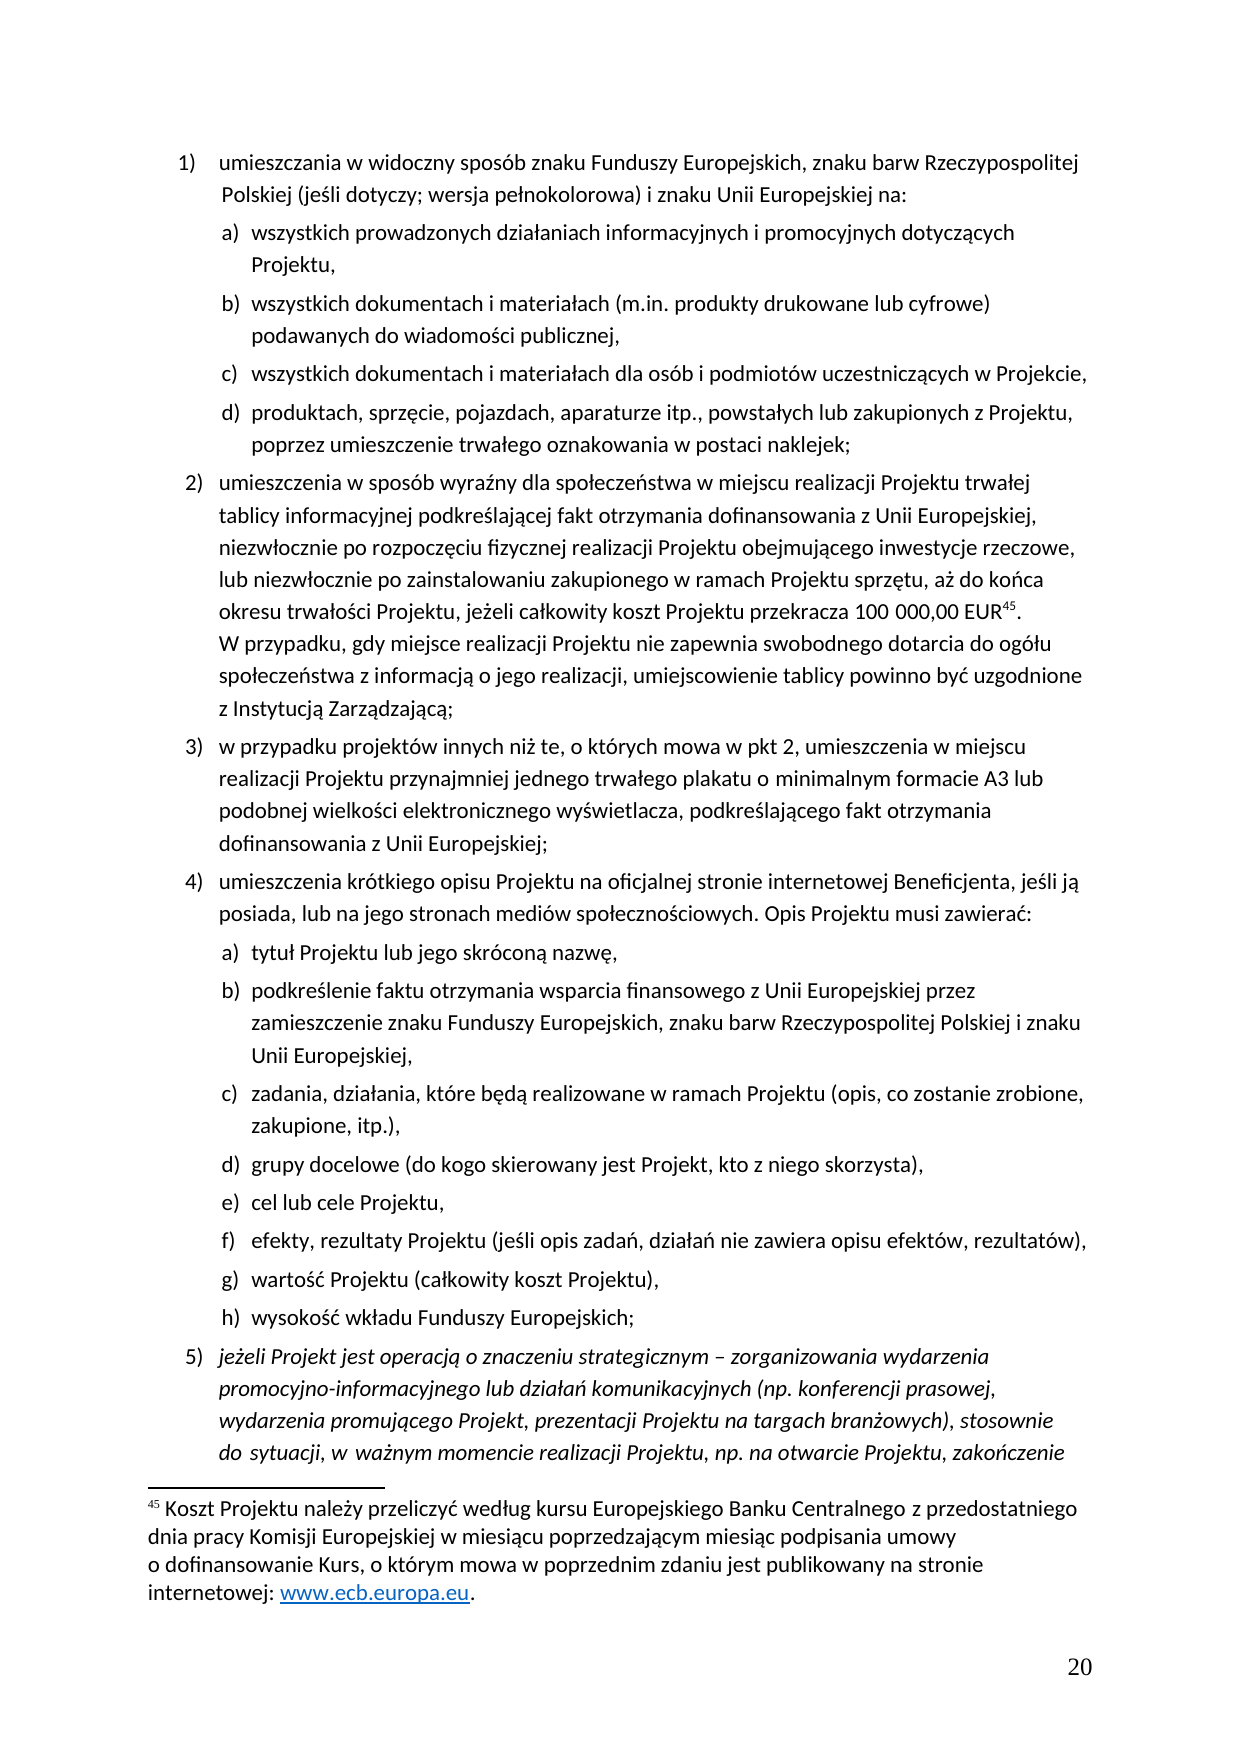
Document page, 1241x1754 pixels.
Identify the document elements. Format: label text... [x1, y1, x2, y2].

list wszystkich dokumentach i materiałach (m.in. produkty drukowane lub cyfrowe) podawanych do wiadomości publicznej, [221, 289, 1093, 349]
list grupy docelowe (do kogo skierowany jest Projekt, kto z niego skorzysta), [221, 1150, 1093, 1178]
list wartość Projektu (całkowity koszt Projektu), [221, 1265, 1093, 1293]
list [185, 1342, 1093, 1467]
list podkreślenie faktu otrzymania wsparcia finansowego z Unii Europejskiej przez zamieszczenie znaku Funduszy Europejskich, znaku barw Rzeczypospolitej Polskiej i znaku Unii Europejskiej, [221, 976, 1093, 1069]
list zadania, działania, które będą realizowane w ramach Projektu (opis, co zostanie zrobione, zakupione, itp.), [221, 1079, 1093, 1139]
list wszystkich dokumentach i materiałach dla osób i podmiotów uczestniczących w Projekcie, [221, 359, 1093, 387]
list produktach, sprzęcie, pojazdach, aparaturze itp., powstałych lub zakupionych z Projektu, poprzez umieszczenie trwałego oznakowania w postaci naklejek; [221, 398, 1093, 458]
list umieszczania w widoczny sposób znaku Funduszy Europejskich, znaku barw Rzeczypospolitej Polskiej (jeśli dotyczy; wersja pełnokolorowa) i znaku Unii Europejskiej na: [177, 148, 1093, 208]
list umieszczenia w sposób wyraźny dla społeczeństwa w miejscu realizacji Projektu trwałej tablicy informacyjnej podkreślającej fakt otrzymania dofinansowania z Unii Europejskiej, niezwłocznie po rozpoczęciu fizycznej realizacji Projektu obejmującego inwestycje rzeczowe, lub niezwłocznie po zainstalowaniu zakupionego w ramach Projektu sprzętu, aż do końca okresu trwałości Projektu, jeżeli całkowity koszt Projektu przekracza 100 000,00 EUR. W przypadku, gdy miejsce realizacji Projektu nie zapewnia swobodnego dotarcia do ogółu społeczeństwa z informacją o jego realizacji, umiejscowienie tablicy powinno być uzgodnione z Instytucją Zarządzającą; [185, 468, 1093, 722]
list tytuł Projektu lub jego skróconą nazwę, [221, 938, 1093, 966]
list cel lub cele Projektu, [221, 1188, 1093, 1216]
list efekty, rezultaty Projektu (jeśli opis zadań, działań nie zawiera opisu efektów, rezultatów), [221, 1227, 1093, 1255]
list wszystkich prowadzonych działaniach informacyjnych i promocyjnych dotyczących Projektu, [221, 218, 1093, 278]
list wysokość wkładu Funduszy Europejskich; [221, 1303, 1093, 1332]
list w przypadku projektów innych niż te, o których mowa w pkt 2, umieszczenia w miejscu realizacji Projektu przynajmniej jednego trwałego plakatu o minimalnym formacie A3 lub podobnej wielkości elektronicznego wyświetlacza, podkreślającego fakt otrzymania dofinansowania z Unii Europejskiej; [185, 732, 1093, 857]
list umieszczenia krótkiego opisu Projektu na oficjalnej stronie internetowej Beneficjenta, jeśli ją posiada, lub na jego stronach mediów społecznościowych. Opis Projektu musi zawierać: [185, 867, 1093, 927]
